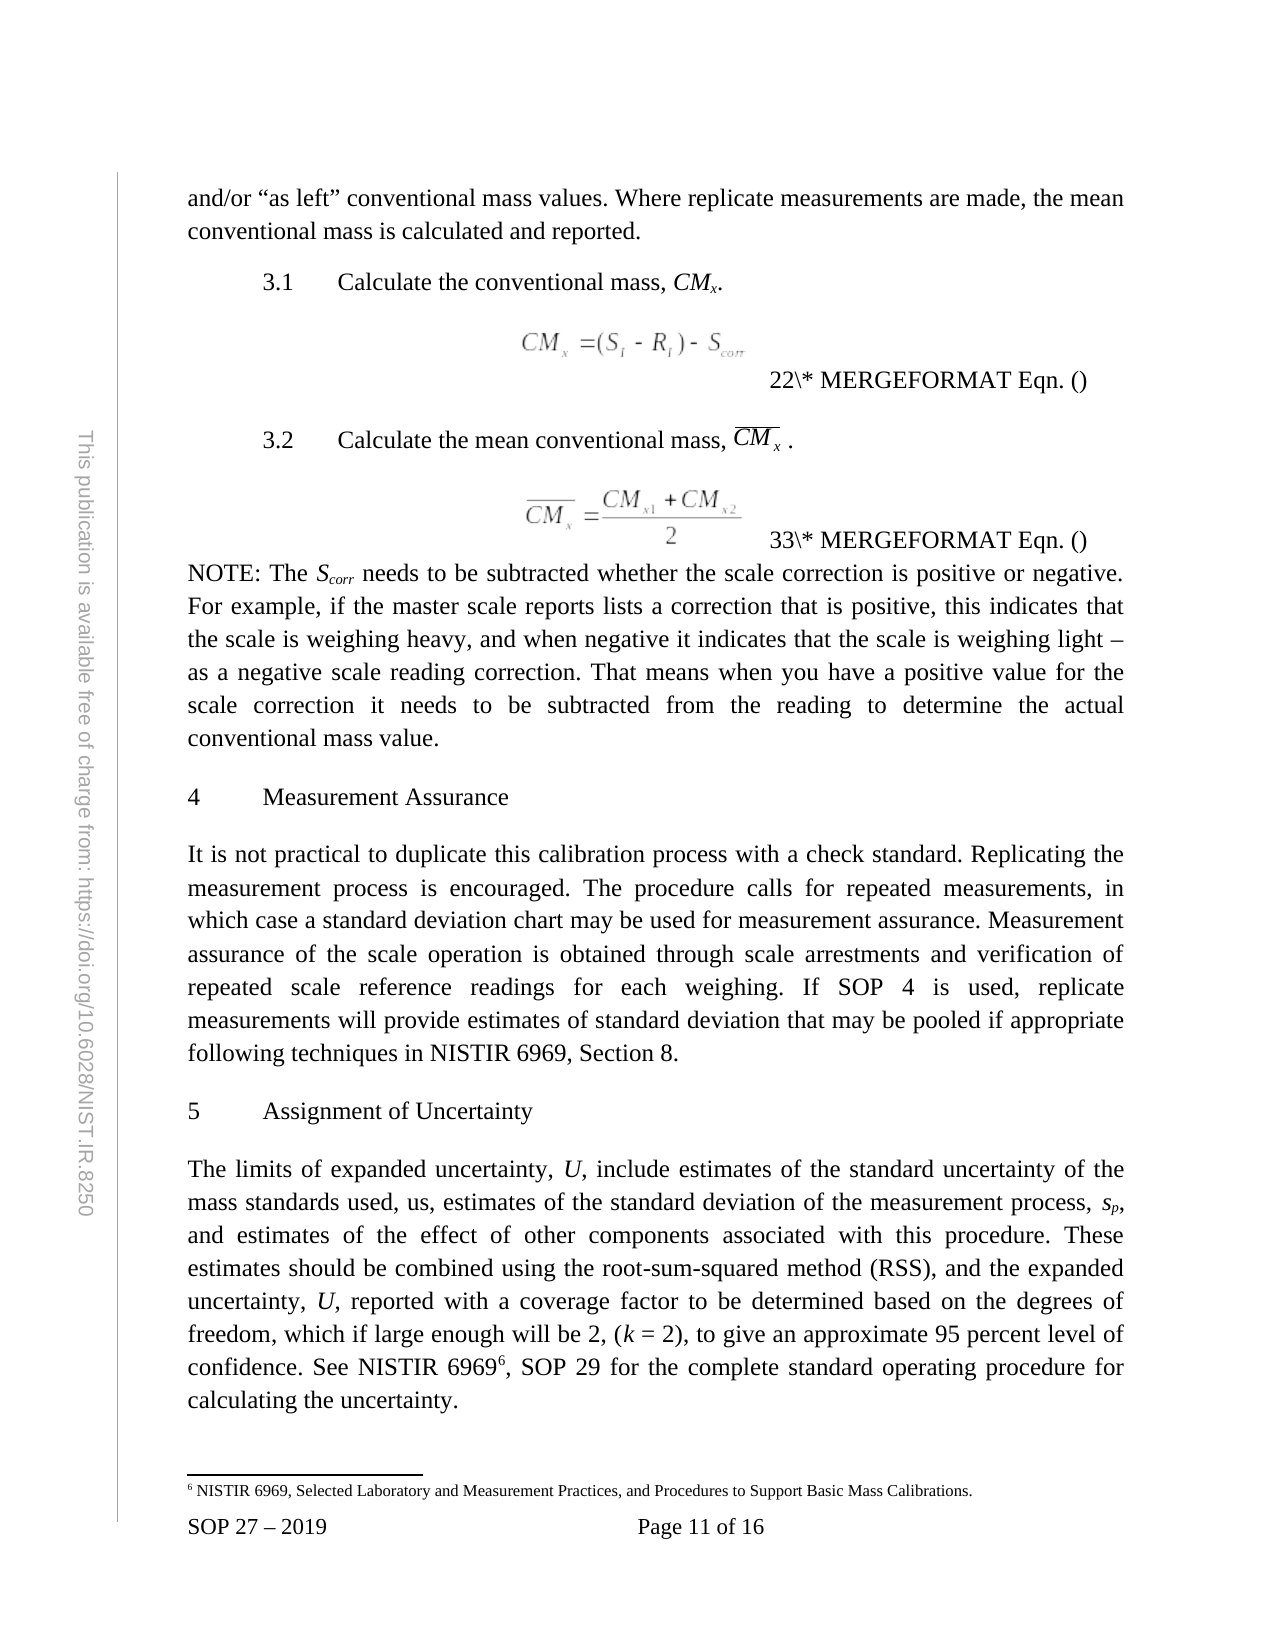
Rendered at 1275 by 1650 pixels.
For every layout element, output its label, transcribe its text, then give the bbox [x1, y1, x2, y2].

subtitle Calculate the conventional mass, CMx. [262, 267, 1125, 296]
subtitle Calculate the mean conventional mass, . [262, 423, 1125, 455]
subtitle Assignment of Uncertainty [187, 1096, 1125, 1124]
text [187, 183, 1125, 244]
text It is not practical to duplicate this calibration process with a check standard. Replicating the measurement process is encouraged. The procedure calls for repeated measurements, in which case a standard deviation chart may be used for measurement assurance. Measurement assurance of the scale operation is obtained through scale arrestments and verification of repeated scale reference readings for each weighing. If SOP 4 is used, replicate measurements will provide estimates of standard deviation that may be pooled if appropriate following techniques in NISTIR 6969, Section 8. [187, 839, 1125, 1066]
subtitle Measurement Assurance [187, 782, 1125, 810]
text The limits of expanded uncertainty, U, include estimates of the standard uncertainty of the mass standards used, us, estimates of the standard deviation of the measurement process, sp, and estimates of the effect of other components associated with this procedure. These estimates should be combined using the root-sum-squared method (RSS), and the expanded uncertainty, U, reported with a coverage factor to be determined based on the degrees of freedom, which if large enough will be 2, (k = 2), to give an approximate 95 percent level of confidence. See NISTIR 6969, SOP 29 for the complete standard operating procedure for calculating the uncertainty. [187, 1154, 1125, 1414]
text NOTE: The Scorr needs to be subtracted whether the scale correction is positive or negative. For example, if the master scale reports lists a correction that is positive, this indicates that the scale is weighing heavy, and when negative it indicates that the scale is weighing light – as a negative scale reading correction. That means when you have a positive value for the scale correction it needs to be subtracted from the reading to determine the actual conventional mass value. [187, 558, 1125, 752]
